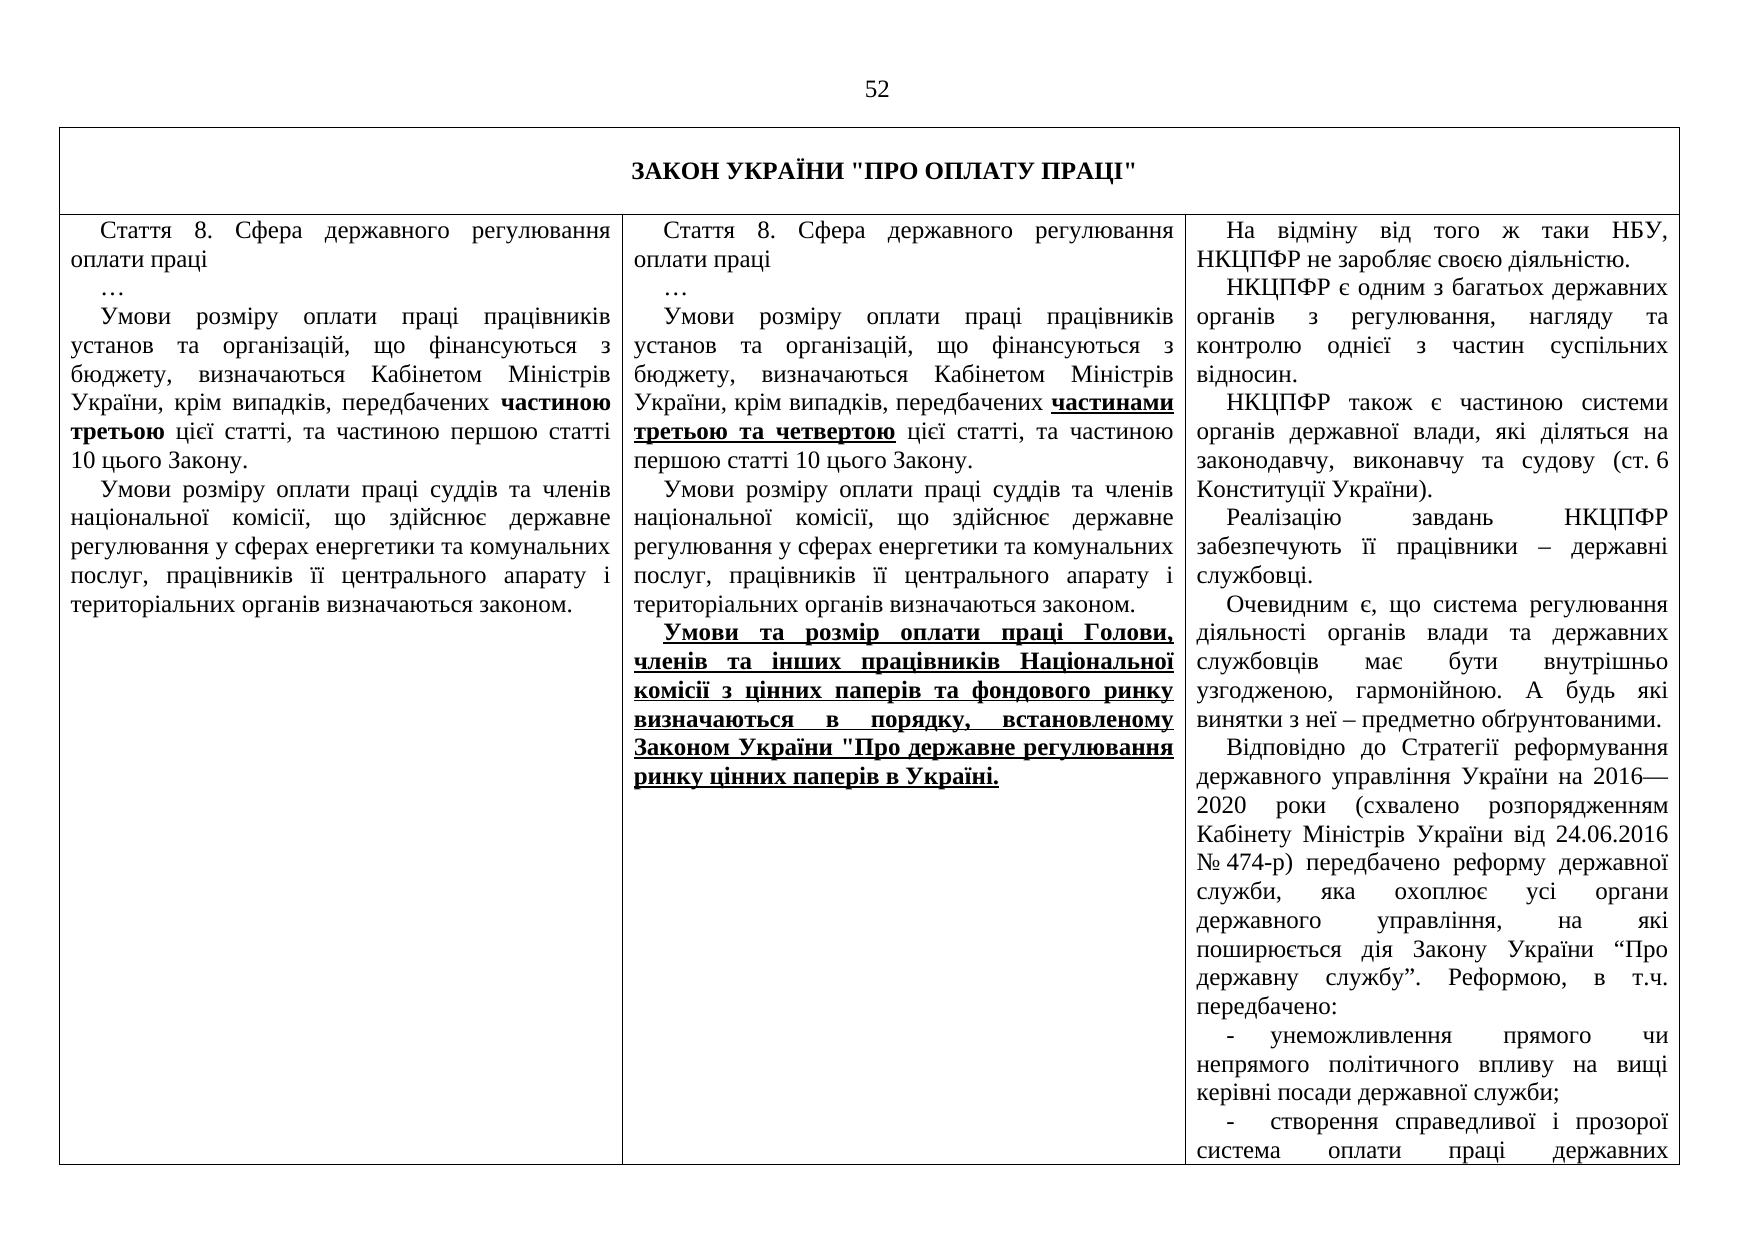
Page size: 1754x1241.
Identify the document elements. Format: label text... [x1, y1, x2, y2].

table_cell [60, 215, 622, 1164]
table_cell ЗАКОН УКРАЇНИ "ПРО ОПЛАТУ ПРАЦІ" [60, 128, 1679, 214]
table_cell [623, 215, 1185, 1164]
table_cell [1186, 215, 1679, 1164]
